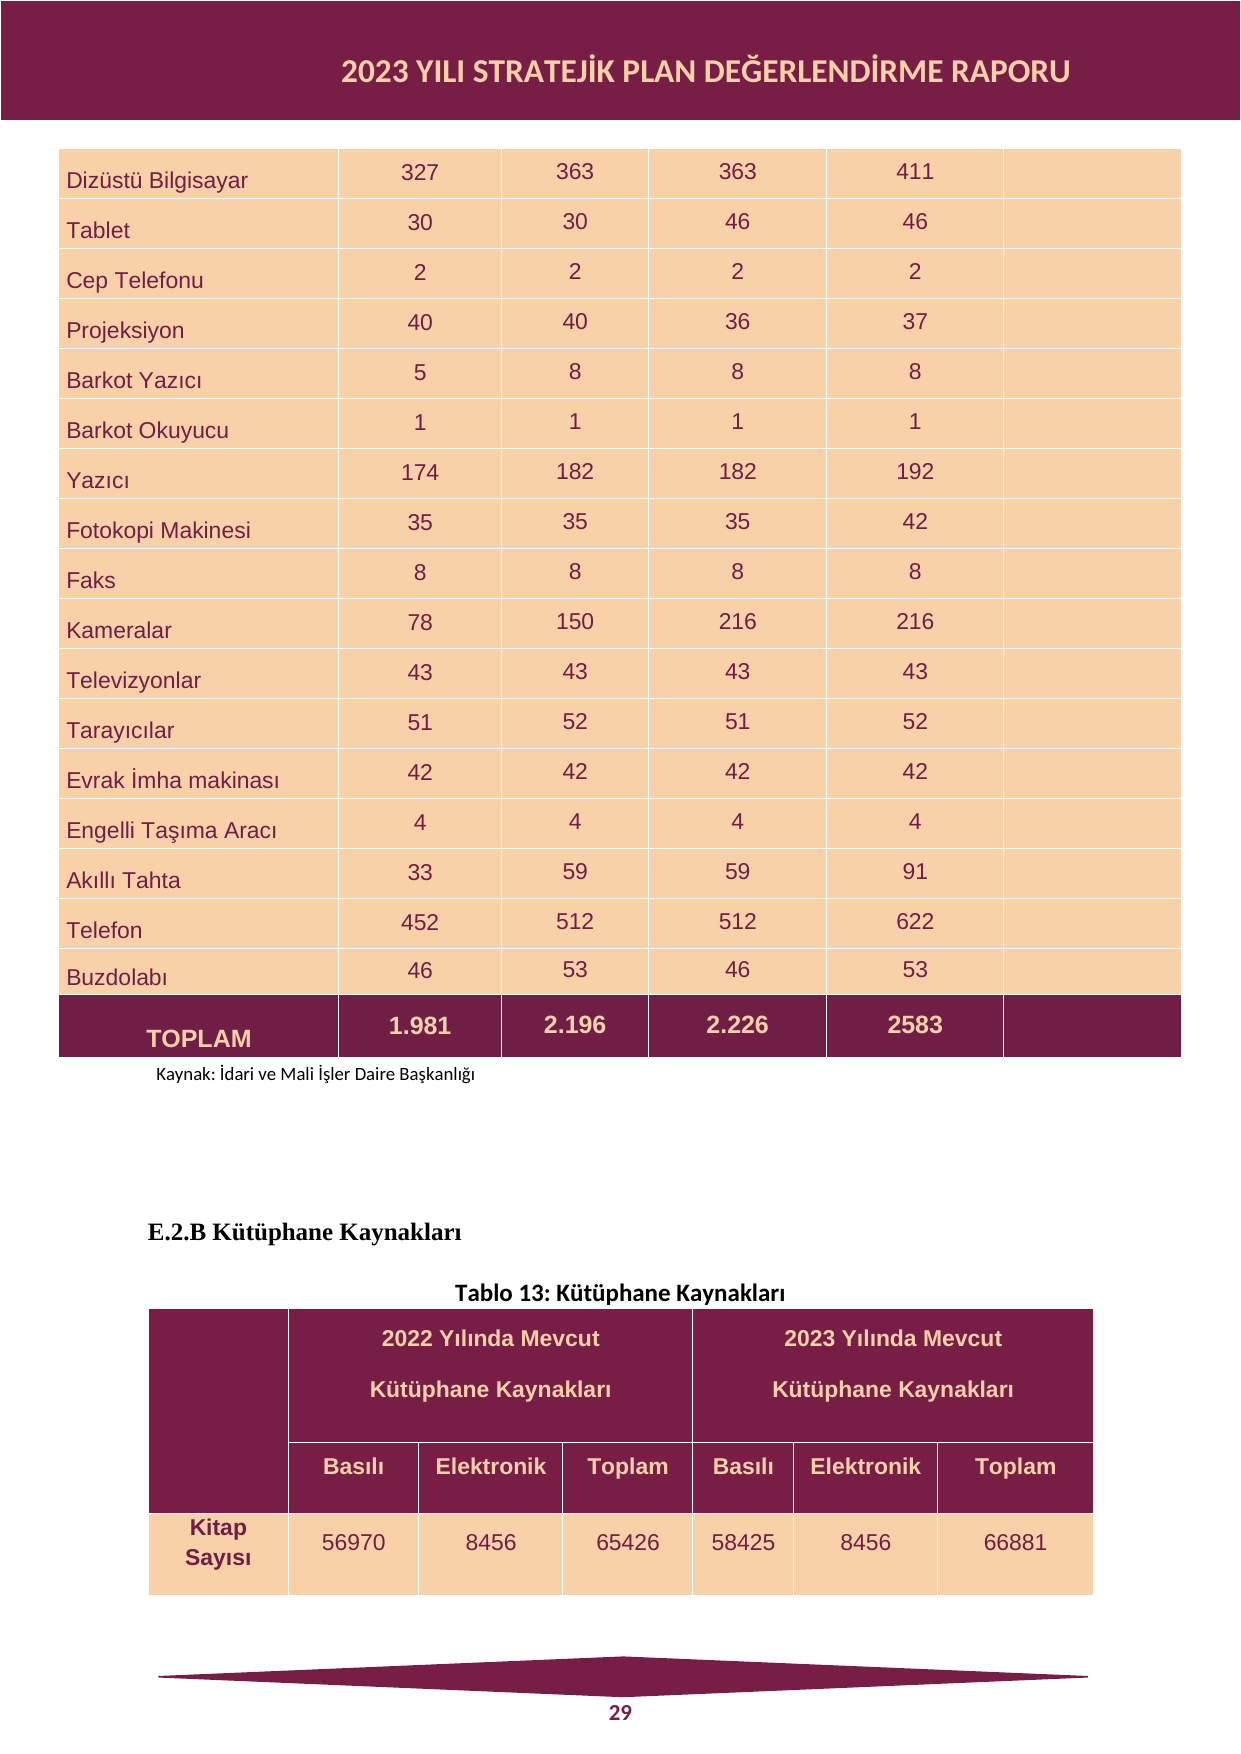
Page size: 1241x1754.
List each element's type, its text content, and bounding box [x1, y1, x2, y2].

table_cell 8 [339, 549, 501, 598]
table_cell [1004, 599, 1181, 648]
table_cell 2 [339, 249, 501, 298]
table_cell 1 [502, 399, 648, 448]
table_cell Engelli Taşıma Aracı [59, 799, 338, 848]
text Tablo 13: Kütüphane Kaynakları [148, 1278, 1093, 1308]
table_cell [1004, 149, 1181, 198]
table_cell 51 [339, 699, 501, 748]
subtitle Kaynak: İdari ve Mali İşler Daire Başkanlığı [148, 1062, 1093, 1085]
table_cell Kameralar [59, 599, 338, 648]
table_cell [1004, 995, 1181, 1057]
table_cell 52 [502, 699, 648, 748]
table_cell [1004, 199, 1181, 248]
table_cell Barkot Yazıcı [59, 349, 338, 398]
table_cell [1004, 549, 1181, 598]
table_cell Telefon [59, 899, 338, 948]
table_cell [1004, 449, 1181, 498]
table_cell [1004, 499, 1181, 548]
table_cell [1004, 849, 1181, 898]
table_cell Basılı [693, 1443, 793, 1513]
table_cell 411 [827, 149, 1003, 198]
table_cell 43 [649, 649, 826, 698]
table_cell Dizüstü Bilgisayar [59, 149, 338, 198]
table_header [149, 1309, 288, 1513]
table_cell 42 [339, 749, 501, 798]
table_cell 8 [649, 349, 826, 398]
table_cell 52 [827, 699, 1003, 748]
table_cell [1004, 799, 1181, 848]
table_cell 182 [649, 449, 826, 498]
table_cell Barkot Okuyucu [59, 399, 338, 448]
table_cell 2 [502, 249, 648, 298]
table_cell Kitap Sayısı [149, 1514, 288, 1595]
table_cell 42 [827, 749, 1003, 798]
table_cell [1004, 649, 1181, 698]
table_cell [1004, 949, 1181, 994]
table_cell Toplam [563, 1443, 692, 1513]
table_cell [1004, 249, 1181, 298]
table_cell 8456 [419, 1514, 562, 1595]
table_cell Elektronik [794, 1443, 937, 1513]
table_cell 363 [649, 149, 826, 198]
table_cell 2583 [827, 995, 1003, 1057]
table_cell 182 [502, 449, 648, 498]
table_cell 46 [827, 199, 1003, 248]
table_cell 1.981 [339, 995, 501, 1057]
table_cell 4 [502, 799, 648, 848]
table_cell 174 [339, 449, 501, 498]
table_cell [1004, 899, 1181, 948]
table_cell 2 [649, 249, 826, 298]
table_cell 150 [502, 599, 648, 648]
table_cell 59 [502, 849, 648, 898]
table_cell Toplam [938, 1443, 1093, 1513]
table_cell Yazıcı [59, 449, 338, 498]
table_cell 33 [339, 849, 501, 898]
table_cell 8 [649, 549, 826, 598]
table_cell 65426 [563, 1514, 692, 1595]
table_cell 8 [502, 549, 648, 598]
table_cell 42 [827, 499, 1003, 548]
table_cell 363 [502, 149, 648, 198]
table_cell 58425 [693, 1514, 793, 1595]
table_cell Tarayıcılar [59, 699, 338, 748]
table_cell 30 [502, 199, 648, 248]
table_cell 46 [339, 949, 501, 994]
table_cell 4 [649, 799, 826, 848]
table_cell 1 [339, 399, 501, 448]
table_cell 46 [649, 199, 826, 248]
table_cell Televizyonlar [59, 649, 338, 698]
table_cell TOPLAM [59, 995, 338, 1057]
table_cell 4 [339, 799, 501, 848]
table_cell 35 [339, 499, 501, 548]
table_header 2023 Yılında Mevcut Kütüphane Kaynakları [693, 1309, 1093, 1442]
table_cell 8 [827, 349, 1003, 398]
table_cell 36 [649, 299, 826, 348]
table_cell 35 [502, 499, 648, 548]
table_header 2022 Yılında Mevcut Kütüphane Kaynakları [289, 1309, 692, 1442]
table_cell 53 [502, 949, 648, 994]
table_cell 452 [339, 899, 501, 948]
table_cell Cep Telefonu [59, 249, 338, 298]
table_cell 43 [502, 649, 648, 698]
table_cell Tablet [59, 199, 338, 248]
table_cell 2.226 [649, 995, 826, 1057]
table_cell 91 [827, 849, 1003, 898]
table_cell Akıllı Tahta [59, 849, 338, 898]
table_cell 51 [649, 699, 826, 748]
table_cell [1004, 699, 1181, 748]
table_cell 66881 [938, 1514, 1093, 1595]
table_cell 1 [827, 399, 1003, 448]
table_cell 327 [339, 149, 501, 198]
table_cell 42 [649, 749, 826, 798]
table_cell 40 [339, 299, 501, 348]
table_cell [1004, 399, 1181, 448]
table_cell 8456 [794, 1514, 937, 1595]
table_cell 46 [649, 949, 826, 994]
table_cell 59 [649, 849, 826, 898]
table_cell Faks [59, 549, 338, 598]
table_cell 56970 [289, 1514, 418, 1595]
table_cell 2.196 [502, 995, 648, 1057]
table_cell 8 [827, 549, 1003, 598]
table_cell 4 [827, 799, 1003, 848]
table_cell 8 [502, 349, 648, 398]
table_cell 53 [827, 949, 1003, 994]
table_cell Fotokopi Makinesi [59, 499, 338, 548]
table_cell 78 [339, 599, 501, 648]
table_cell 5 [339, 349, 501, 398]
table_cell 43 [339, 649, 501, 698]
table_cell 30 [339, 199, 501, 248]
table_cell 512 [649, 899, 826, 948]
subtitle E.2.B Kütüphane Kaynakları [148, 1217, 1093, 1245]
table_cell [1004, 749, 1181, 798]
table_cell 192 [827, 449, 1003, 498]
table_cell Elektronik [419, 1443, 562, 1513]
table_cell 2 [827, 249, 1003, 298]
table_cell 43 [827, 649, 1003, 698]
table_cell 512 [502, 899, 648, 948]
table_cell 40 [502, 299, 648, 348]
table_cell 42 [502, 749, 648, 798]
table_cell Buzdolabı [59, 949, 338, 994]
table_cell [1004, 299, 1181, 348]
table_cell Evrak İmha makinası [59, 749, 338, 798]
table_cell [1004, 349, 1181, 398]
table_cell 37 [827, 299, 1003, 348]
table_cell 622 [827, 899, 1003, 948]
table_cell Basılı [289, 1443, 418, 1513]
table_cell 35 [649, 499, 826, 548]
table_cell 216 [827, 599, 1003, 648]
table_cell Projeksiyon [59, 299, 338, 348]
table_cell 216 [649, 599, 826, 648]
table_cell 1 [649, 399, 826, 448]
